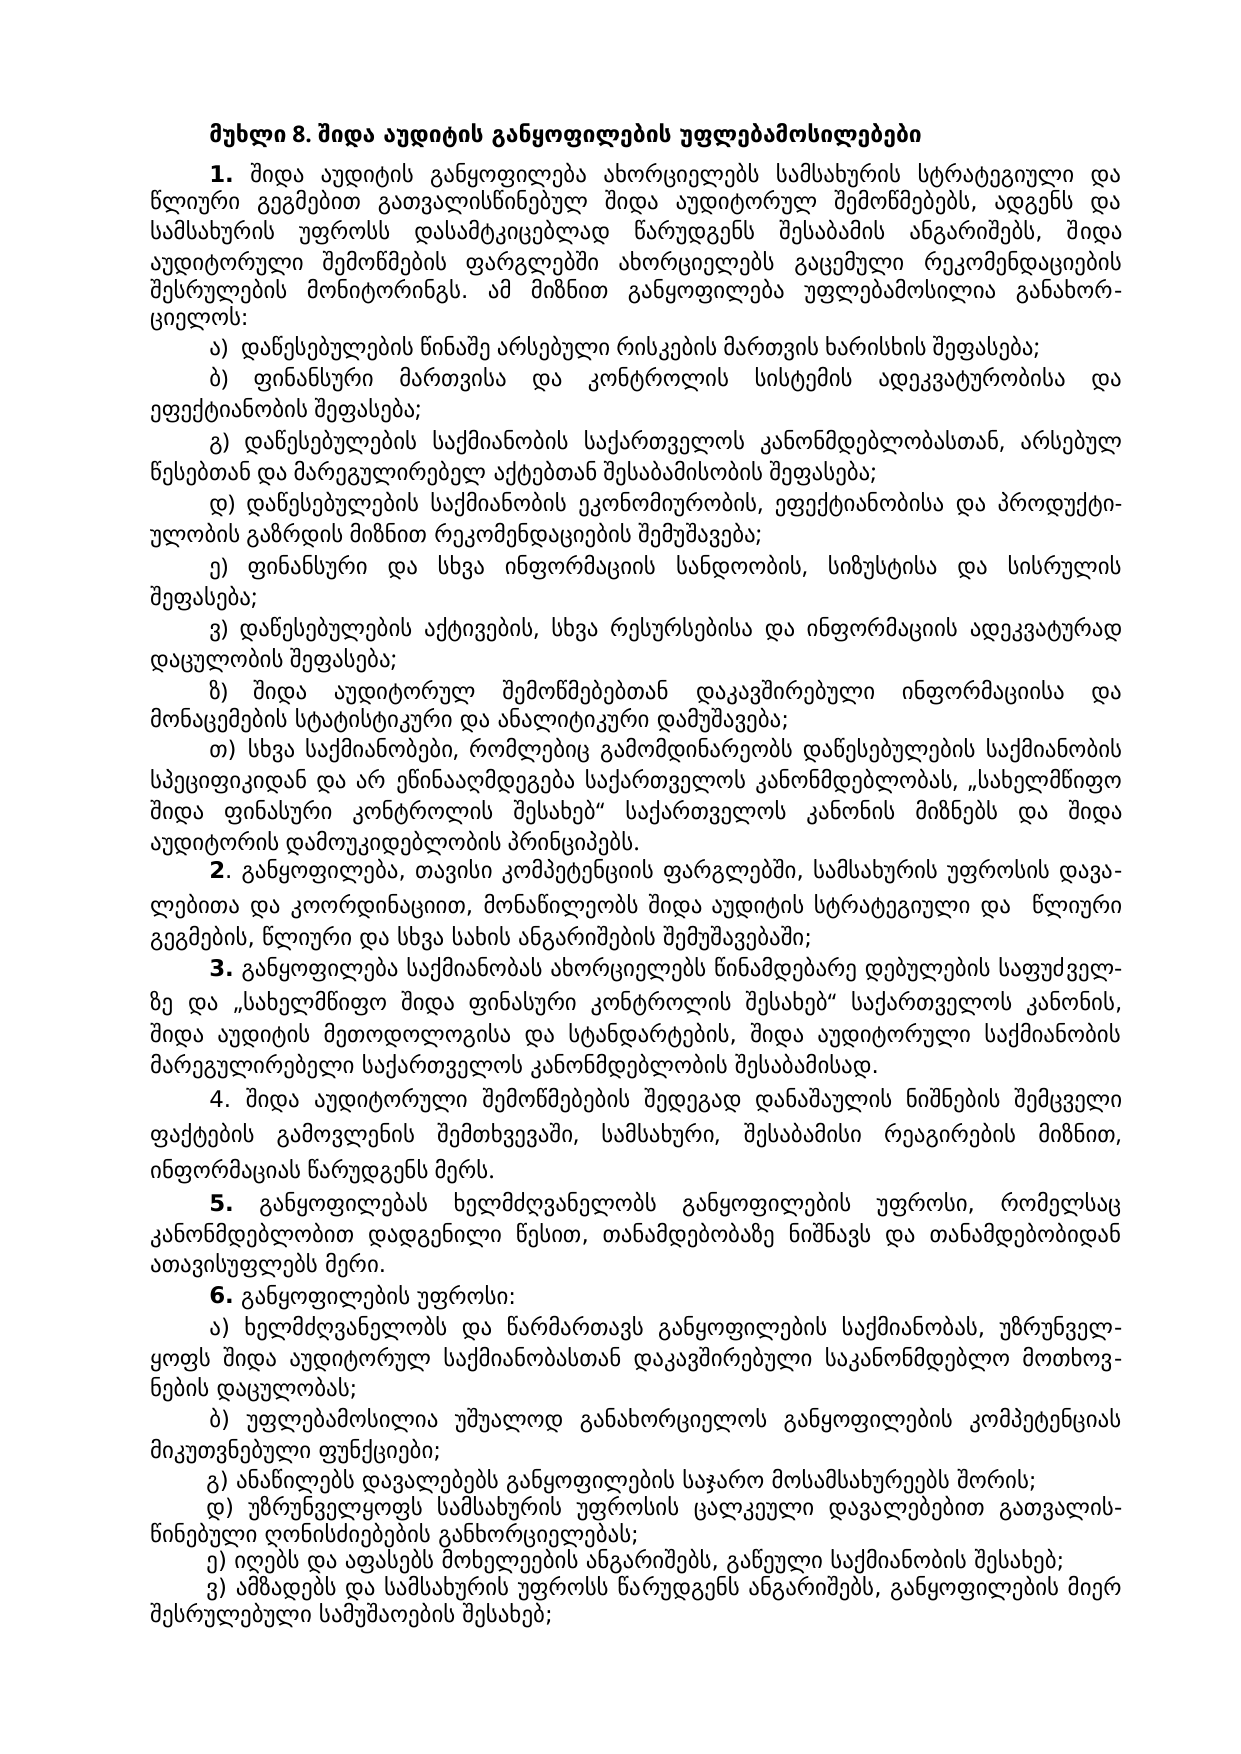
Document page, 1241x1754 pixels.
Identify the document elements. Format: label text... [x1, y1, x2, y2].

text ა) დაწესებულების წინაშე არსებული რისკების მართვის ხარისხის შეფასება; [150, 331, 1122, 362]
text დ) დაწესებულების საქმიანობის ეკონომიურობის, ეფექტიანობისა და პროდუქტიულობის გაზრდის მიზნით რეკომენდაციების შემუშავება; [150, 487, 1122, 549]
text ე) ფინანსური და სხვა ინფორმაციის სანდოობის, სიზუსტისა და სისრულის შეფასება; [150, 549, 1122, 612]
text გ) დაწესებულების საქმიანობის საქართველოს კანონმდებლობასთან, არსებულ წესებთან და მარეგულირებელ აქტებთან შესაბამისობის შეფასება; [150, 424, 1122, 487]
text ვ) დაწესებულების აქტივების, სხვა რესურსებისა და ინფორმაციის ადეკვატურად დაცულობის შეფასება; [150, 612, 1122, 674]
text ბ) უფლებამოსილია უშუალოდ განახორციელოს განყოფილების კომპეტენციას მიკუთვნებული ფუნქციები; [150, 1406, 1122, 1463]
text თ) სხვა საქმიანობები, რომლებიც გამომდინარეობს დაწესებულების საქმიანობის სპეციფიკიდან და არ ეწინააღმდეგება საქართველოს კანონმდებლობას, „სახელმწიფო შიდა ფინასური კონტროლის შესახებ“ საქართველოს კანონის მიზნებს და შიდა აუდიტორის დამოუკიდებლობის პრინციპებს. [150, 732, 1122, 857]
text ე) იღებს და აფასებს მოხელეების ანგარიშებს, გაწეული საქმიანობის შესახებ; [150, 1547, 1122, 1574]
text გ) ანაწილებს დავალებებს განყოფილების საჯარო მოსამსახურეებს შორის; [150, 1467, 1122, 1494]
text 2. განყოფილება, თავისი კომპეტენციის ფარგლებში, სამსახურის უფროსის დავალებითა და კოორდინაციით, მონაწილეობს შიდა აუდიტის სტრატეგიული და წლიური გეგმების, წლიური და სხვა სახის ანგარიშების შემუშავებაში; [150, 857, 1122, 951]
text 4. შიდა აუდიტორული შემოწმებების შედეგად დანაშაულის ნიშნების შემცველი ფაქტების გამოვლენის შემთხვევაში, სამსახური, შესაბამისი რეაგირების მიზნით, ინფორმაციას წარუდგენს მერს. [150, 1082, 1122, 1186]
text ა) ხელმძღვანელობს და წარმართავს განყოფილების საქმიანობას, უზრუნველყოფს შიდა აუდიტორულ საქმიანობასთან დაკავშირებული საკანონმდებლო მოთხოვნების დაცულობას; [150, 1314, 1122, 1402]
text მუხლი 8. შიდა აუდიტის განყოფილების უფლებამოსილებები [150, 118, 1122, 149]
text ზ) შიდა აუდიტორულ შემოწმებებთან დაკავშირებული ინფორმაციისა და მონაცემების სტატისტიკური და ანალიტიკური დამუშავება; [150, 674, 1122, 732]
text 1. შიდა აუდიტის განყოფილება ახორციელებს სამსახურის სტრატეგიული და წლიური გეგმებით გათვალისწინებულ შიდა აუდიტორულ შემოწმებებს, ადგენს და სამსახურის უფროსს დასამტკიცებლად წარუდგენს შესაბამის ანგარიშებს, შიდა აუდიტორული შემოწმების ფარგლებში ახორციელებს გაცემული რეკომენდაციების შესრულების მონიტორინგს. ამ მიზნით განყოფილება უფლებამოსილია განახორციელოს: [150, 162, 1122, 331]
text ვ) ამზადებს და სამსახურის უფროსს წარუდგენს ანგარიშებს, განყოფილების მიერ შესრულებული სამუშაოების შესახებ; [150, 1574, 1122, 1627]
text ბ) ფინანსური მართვისა და კონტროლის სისტემის ადეკვატურობისა და ეფექტიანობის შეფასება; [150, 362, 1122, 424]
text 5. განყოფილებას ხელმძღვანელობს განყოფილების უფროსი, რომელსაც კანონმდებლობით დადგენილი წესით, თანამდებობაზე ნიშნავს და თანამდებობიდან ათავისუფლებს მერი. [150, 1190, 1122, 1278]
text დ) უზრუნველყოფს სამსახურის უფროსის ცალკეული დავალებებით გათვალისწინებული ღონისძიებების განხორციელებას; [150, 1494, 1122, 1547]
text 6. განყოფილების უფროსი: [150, 1282, 1122, 1310]
text 3. განყოფილება საქმიანობას ახორციელებს წინამდებარე დებულების საფუძველზე და „სახელმწიფო შიდა ფინასური კონტროლის შესახებ“ საქართველოს კანონის, შიდა აუდიტის მეთოდოლოგისა და სტანდარტების, შიდა აუდიტორული საქმიანობის მარეგულირებელი საქართველოს კანონმდებლობის შესაბამისად. [150, 955, 1122, 1078]
